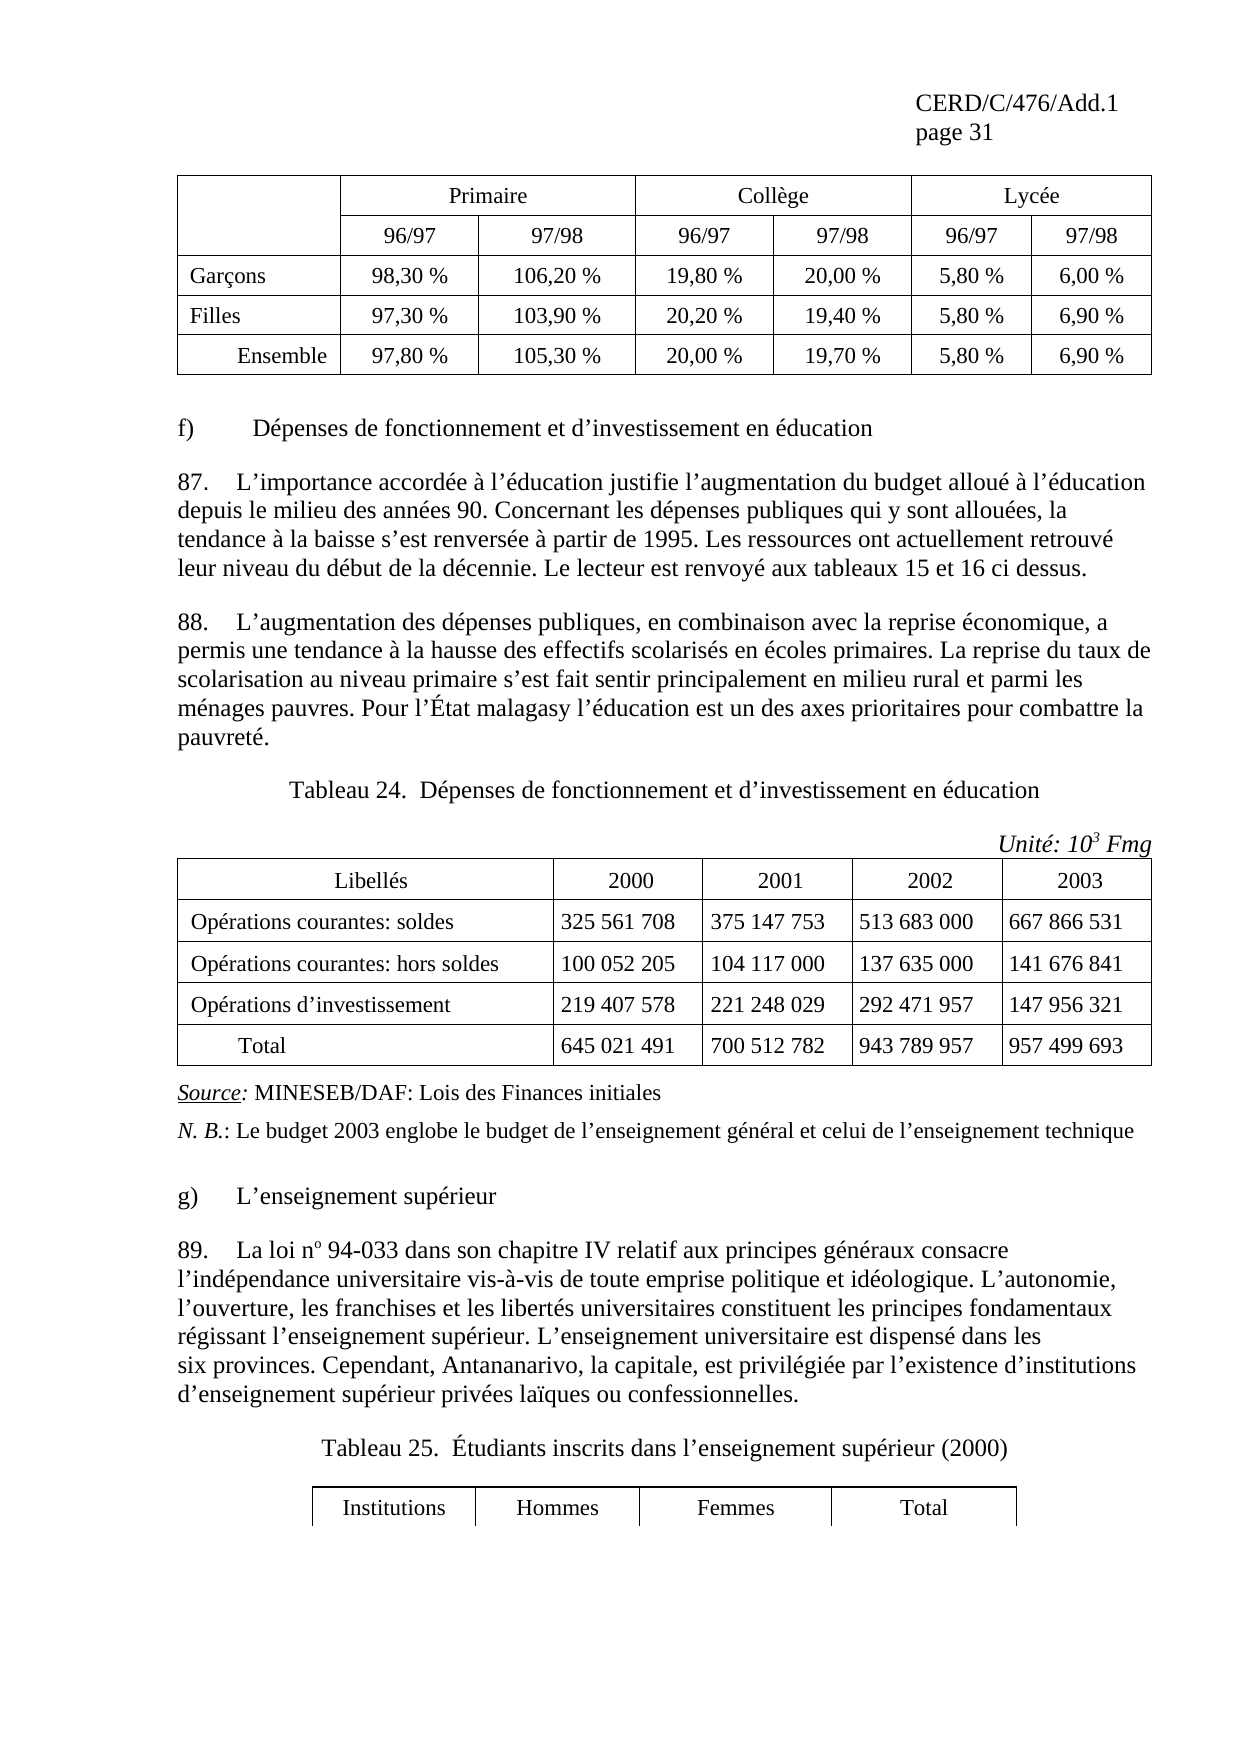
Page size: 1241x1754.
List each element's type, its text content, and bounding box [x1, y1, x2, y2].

table_cell 20,20 % [636, 296, 773, 334]
table_cell 221 248 029 [703, 983, 852, 1024]
table_cell 96/97 [912, 216, 1031, 254]
table_header Lycée [912, 176, 1151, 215]
text g) L’enseignement supérieur [177, 1181, 1152, 1210]
table_cell 957 499 693 [1003, 1025, 1151, 1065]
table_cell 96/97 [636, 216, 773, 254]
table_cell 375 147 753 [703, 900, 852, 941]
text Unité: 103 Fmg [177, 829, 1152, 858]
table_cell 97,80 % [341, 335, 478, 374]
table_cell 97/98 [479, 216, 635, 254]
table_cell Opérations courantes: hors soldes [178, 942, 553, 982]
table_cell 645 021 491 [554, 1025, 702, 1065]
table_header Libellés [178, 859, 553, 899]
table_cell 97/98 [774, 216, 911, 254]
table_header Collège [636, 176, 911, 215]
table_cell 219 407 578 [554, 983, 702, 1024]
table_cell 20,00 % [774, 256, 911, 294]
table_cell 104 117 000 [703, 942, 852, 982]
table_cell 6,90 % [1032, 335, 1151, 374]
table_cell Ensemble [178, 335, 340, 374]
table_cell 5,80 % [912, 256, 1031, 294]
table_header Femmes [640, 1488, 831, 1526]
table_header [178, 176, 340, 254]
table_cell Garçons [178, 256, 340, 294]
table_cell Filles [178, 296, 340, 334]
table_cell 5,80 % [912, 335, 1031, 374]
table_cell 97/98 [1032, 216, 1151, 254]
table_cell 106,20 % [479, 256, 635, 294]
table_cell 5,80 % [912, 296, 1031, 334]
table_header 2002 [853, 859, 1002, 899]
table_cell Total [178, 1025, 553, 1065]
table_cell 943 789 957 [853, 1025, 1002, 1065]
table_header 2000 [554, 859, 702, 899]
table_cell 105,30 % [479, 335, 635, 374]
table_cell 19,40 % [774, 296, 911, 334]
table_cell 97,30 % [341, 296, 478, 334]
table_cell 667 866 531 [1003, 900, 1151, 941]
table_cell 98,30 % [341, 256, 478, 294]
table_header Primaire [341, 176, 635, 215]
table_cell Opérations d’investissement [178, 983, 553, 1024]
table_cell 103,90 % [479, 296, 635, 334]
table_header 2003 [1003, 859, 1151, 899]
text N. B.: Le budget 2003 englobe le budget de l’enseignement général et celui de l’enseignement technique [177, 1118, 1152, 1144]
text Source: MINESEB/DAF: Lois des Finances initiales [177, 1079, 1152, 1105]
table_cell 100 052 205 [554, 942, 702, 982]
text Tableau 25. Étudiants inscrits dans l’enseignement supérieur (2000) [177, 1433, 1152, 1461]
table_cell 141 676 841 [1003, 942, 1151, 982]
table_cell 513 683 000 [853, 900, 1002, 941]
table_cell 700 512 782 [703, 1025, 852, 1065]
table_cell 6,00 % [1032, 256, 1151, 294]
table_header Institutions [313, 1488, 475, 1526]
table_cell 325 561 708 [554, 900, 702, 941]
table_cell 96/97 [341, 216, 478, 254]
table_cell 6,90 % [1032, 296, 1151, 334]
table_cell 137 635 000 [853, 942, 1002, 982]
table_cell 19,70 % [774, 335, 911, 374]
text 87. L’importance accordée à l’éducation justifie l’augmentation du budget alloué à l’éducation depuis le milieu des années 90. Concernant les dépenses publiques qui y sont allouées, la tendance à la baisse s’est renversée à partir de 1995. Les ressources ont actuellement retrouvé leur niveau du début de la décennie. Le lecteur est renvoyé aux tableaux 15 et 16 ci dessus. [177, 467, 1152, 582]
table_cell 147 956 321 [1003, 983, 1151, 1024]
table_header Hommes [476, 1488, 639, 1526]
text Tableau 24. Dépenses de fonctionnement et d’investissement en éducation [177, 775, 1152, 804]
text 89. La loi no 94-033 dans son chapitre IV relatif aux principes généraux consacre l’indépendance universitaire vis-à-vis de toute emprise politique et idéologique. L’autonomie, l’ouverture, les franchises et les libertés universitaires constituent les principes fondamentaux régissant l’enseignement supérieur. L’enseignement universitaire est dispensé dans les six provinces. Cependant, Antananarivo, la capitale, est privilégiée par l’existence d’institutions d’enseignement supérieur privées laïques ou confessionnelles. [177, 1235, 1152, 1408]
table_header 2001 [703, 859, 852, 899]
text f) Dépenses de fonctionnement et d’investissement en éducation [177, 413, 1152, 442]
table_cell 292 471 957 [853, 983, 1002, 1024]
table_cell Opérations courantes: soldes [178, 900, 553, 941]
table_header Total [832, 1488, 1016, 1526]
table_cell 19,80 % [636, 256, 773, 294]
table_cell 20,00 % [636, 335, 773, 374]
text 88. L’augmentation des dépenses publiques, en combinaison avec la reprise économique, a permis une tendance à la hausse des effectifs scolarisés en écoles primaires. La reprise du taux de scolarisation au niveau primaire s’est fait sentir principalement en milieu rural et parmi les ménages pauvres. Pour l’État malagasy l’éducation est un des axes prioritaires pour combattre la pauvreté. [177, 607, 1152, 750]
